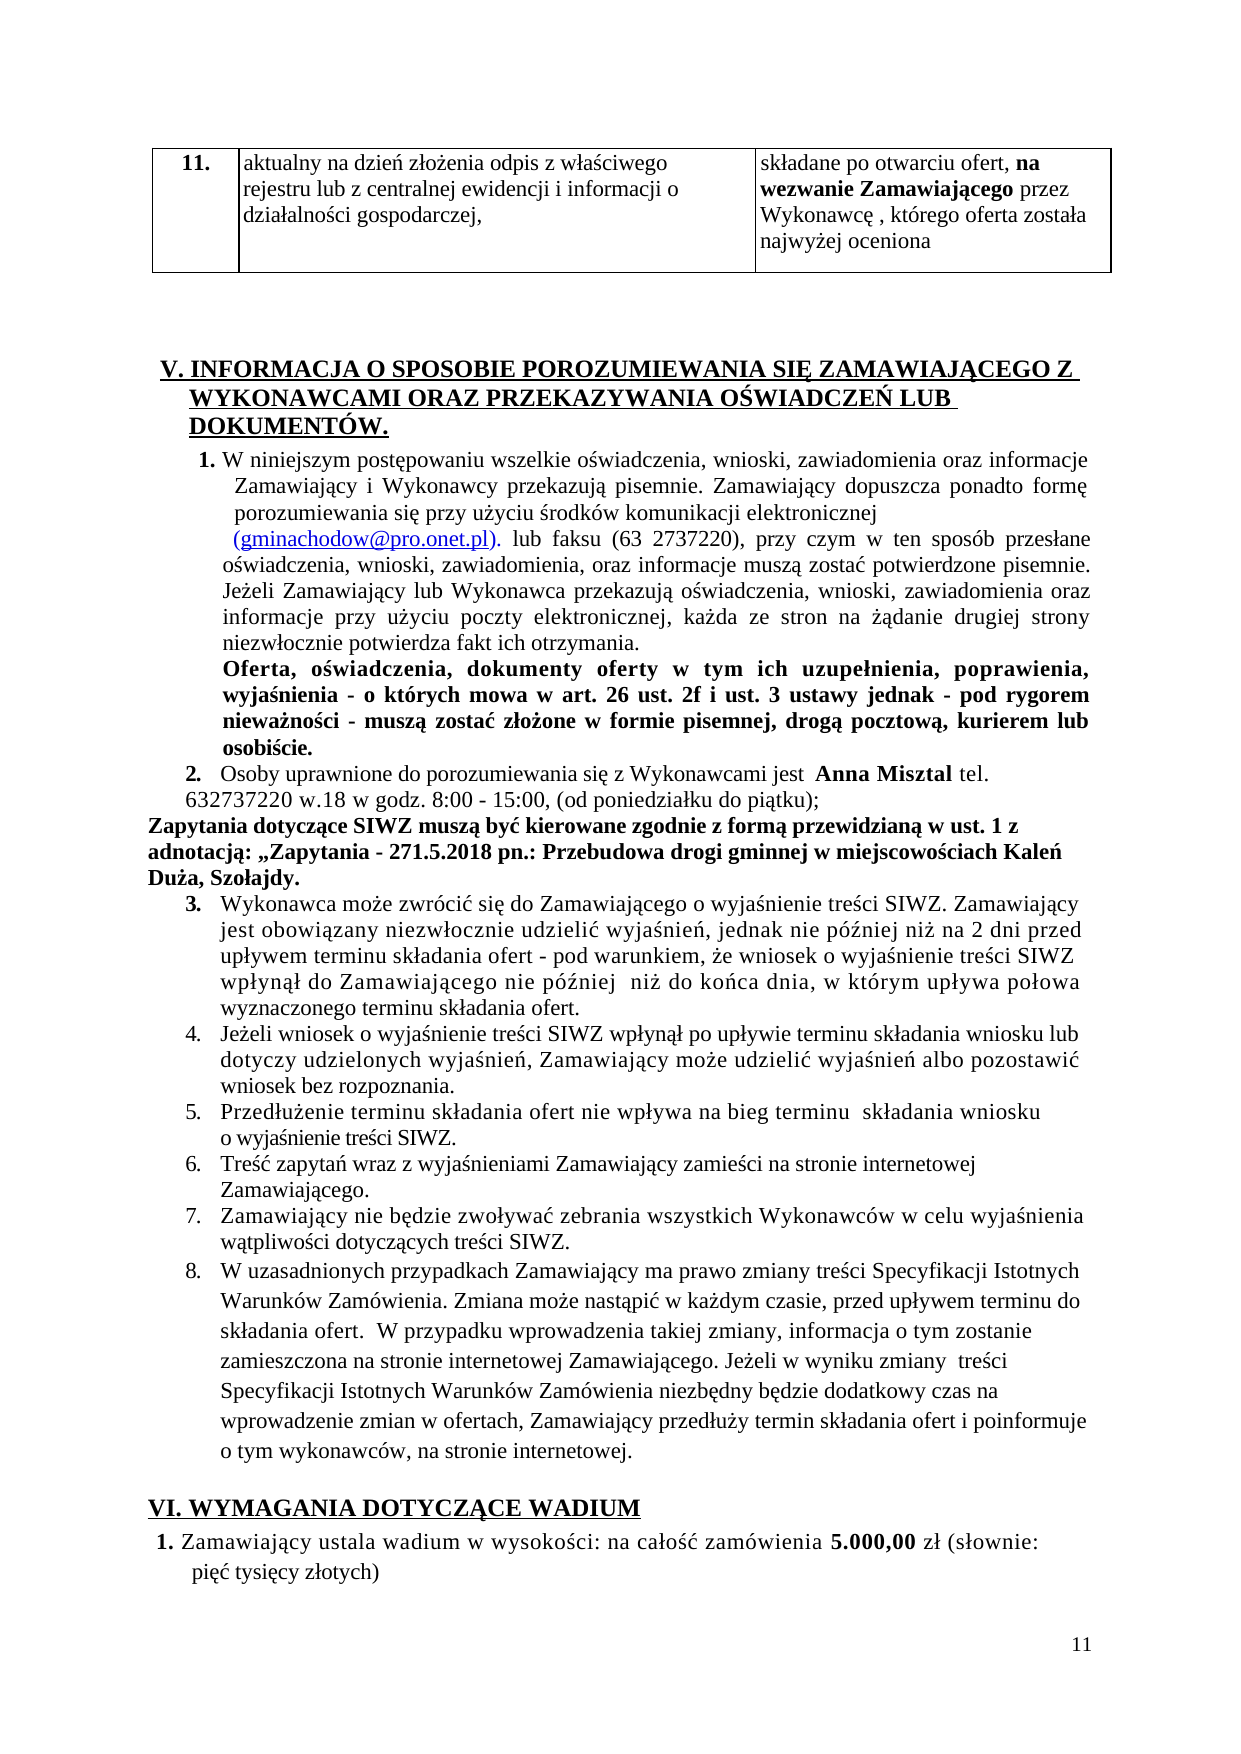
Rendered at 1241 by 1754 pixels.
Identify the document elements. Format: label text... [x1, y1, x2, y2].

text Oferta, oświadczenia, dokumenty oferty w tym ich uzupełnienia, poprawienia, wyjaśnienia - o których mowa w art. 26 ust. 2f i ust. 3 ustawy jednak - pod rygorem nieważności - muszą zostać złożone w formie pisemnej, drogą pocztową, kurierem lub osobiście. [222, 656, 1091, 760]
table_cell 11. [153, 149, 238, 272]
text 1. W niniejszym postępowaniu wszelkie oświadczenia, wnioski, zawiadomienia oraz informacje Zamawiający i Wykonawcy przekazują pisemnie. Zamawiający dopuszcza ponadto formę porozumiewania się przy użyciu środków komunikacji elektronicznej [198, 446, 1089, 525]
text pięć tysięcy złotych) [192, 1555, 1092, 1585]
list Jeżeli wniosek o wyjaśnienie treści SIWZ wpłynął po upływie terminu składania wniosku lub dotyczy udzielonych wyjaśnień, Zamawiający może udzielić wyjaśnień albo pozostawić wniosek bez rozpoznania. [185, 1021, 1092, 1099]
text V. INFORMACJA O SPOSOBIE POROZUMIEWANIA SIĘ ZAMAWIAJĄCEGO Z WYKONAWCAMI ORAZ PRZEKAZYWANIA OŚWIADCZEŃ LUB DOKUMENTÓW. [160, 355, 1092, 440]
text 2. Osoby uprawnione do porozumiewania się z Wykonawcami jest Anna Misztal tel. 632737220 w.18 w godz. 8:00 - 15:00, (od poniedziałku do piątku); [185, 760, 1092, 812]
text 1. Zamawiający ustala wadium w wysokości: na całość zamówienia 5.000,00 zł (słownie: [156, 1525, 1092, 1555]
list Wykonawca może zwrócić się do Zamawiającego o wyjaśnienie treści SIWZ. Zamawiający jest obowiązany niezwłocznie udzielić wyjaśnień, jednak nie później niż na 2 dni przed upływem terminu składania ofert - pod warunkiem, że wniosek o wyjaśnienie treści SIWZ wpłynął do Zamawiającego nie później niż do końca dnia, w którym upływa połowa wyznaczonego terminu składania ofert. [185, 890, 1092, 1021]
list Treść zapytań wraz z wyjaśnieniami Zamawiający zamieści na stronie internetowej Zamawiającego. [185, 1151, 1092, 1203]
list Zamawiający nie będzie zwoływać zebrania wszystkich Wykonawców w celu wyjaśnienia wątpliwości dotyczących treści SIWZ. [185, 1203, 1092, 1255]
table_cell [756, 149, 1110, 272]
list W uzasadnionych przypadkach Zamawiający ma prawo zmiany treści Specyfikacji Istotnych Warunków Zamówienia. Zmiana może nastąpić w każdym czasie, przed upływem terminu do składania ofert. W przypadku wprowadzenia takiej zmiany, informacja o tym zostanie zamieszczona na stronie internetowej Zamawiającego. Jeżeli w wyniku zmiany treści Specyfikacji Istotnych Warunków Zamówienia niezbędny będzie dodatkowy czas na wprowadzenie zmian w ofertach, Zamawiający przedłuży termin składania ofert i poinformuje o tym wykonawców, na stronie internetowej. [185, 1255, 1092, 1465]
list Przedłużenie terminu składania ofert nie wpływa na bieg terminu składania wniosku o wyjaśnienie treści SIWZ. [185, 1099, 1092, 1151]
text VI. WYMAGANIA DOTYCZĄCE WADIUM [148, 1493, 1092, 1522]
table_cell aktualny na dzień złożenia odpis z właściwego rejestru lub z centralnej ewidencji i informacji o działalności gospodarczej, [240, 149, 755, 272]
text (gminachodow@pro.onet.pl). lub faksu (63 2737220), przy czym w ten sposób przesłane oświadczenia, wnioski, zawiadomienia, oraz informacje muszą zostać potwierdzone pisemnie. Jeżeli Zamawiający lub Wykonawca przekazują oświadczenia, wnioski, zawiadomienia oraz informacje przy użyciu poczty elektronicznej, każda ze stron na żądanie drugiej strony niezwłocznie potwierdza fakt ich otrzymania. [222, 525, 1091, 655]
text Zapytania dotyczące SIWZ muszą być kierowane zgodnie z formą przewidzianą w ust. 1 z adnotacją: „Zapytania - 271.5.2018 pn.: Przebudowa drogi gminnej w miejscowościach Kaleń Duża, Szołajdy. [148, 812, 1092, 890]
